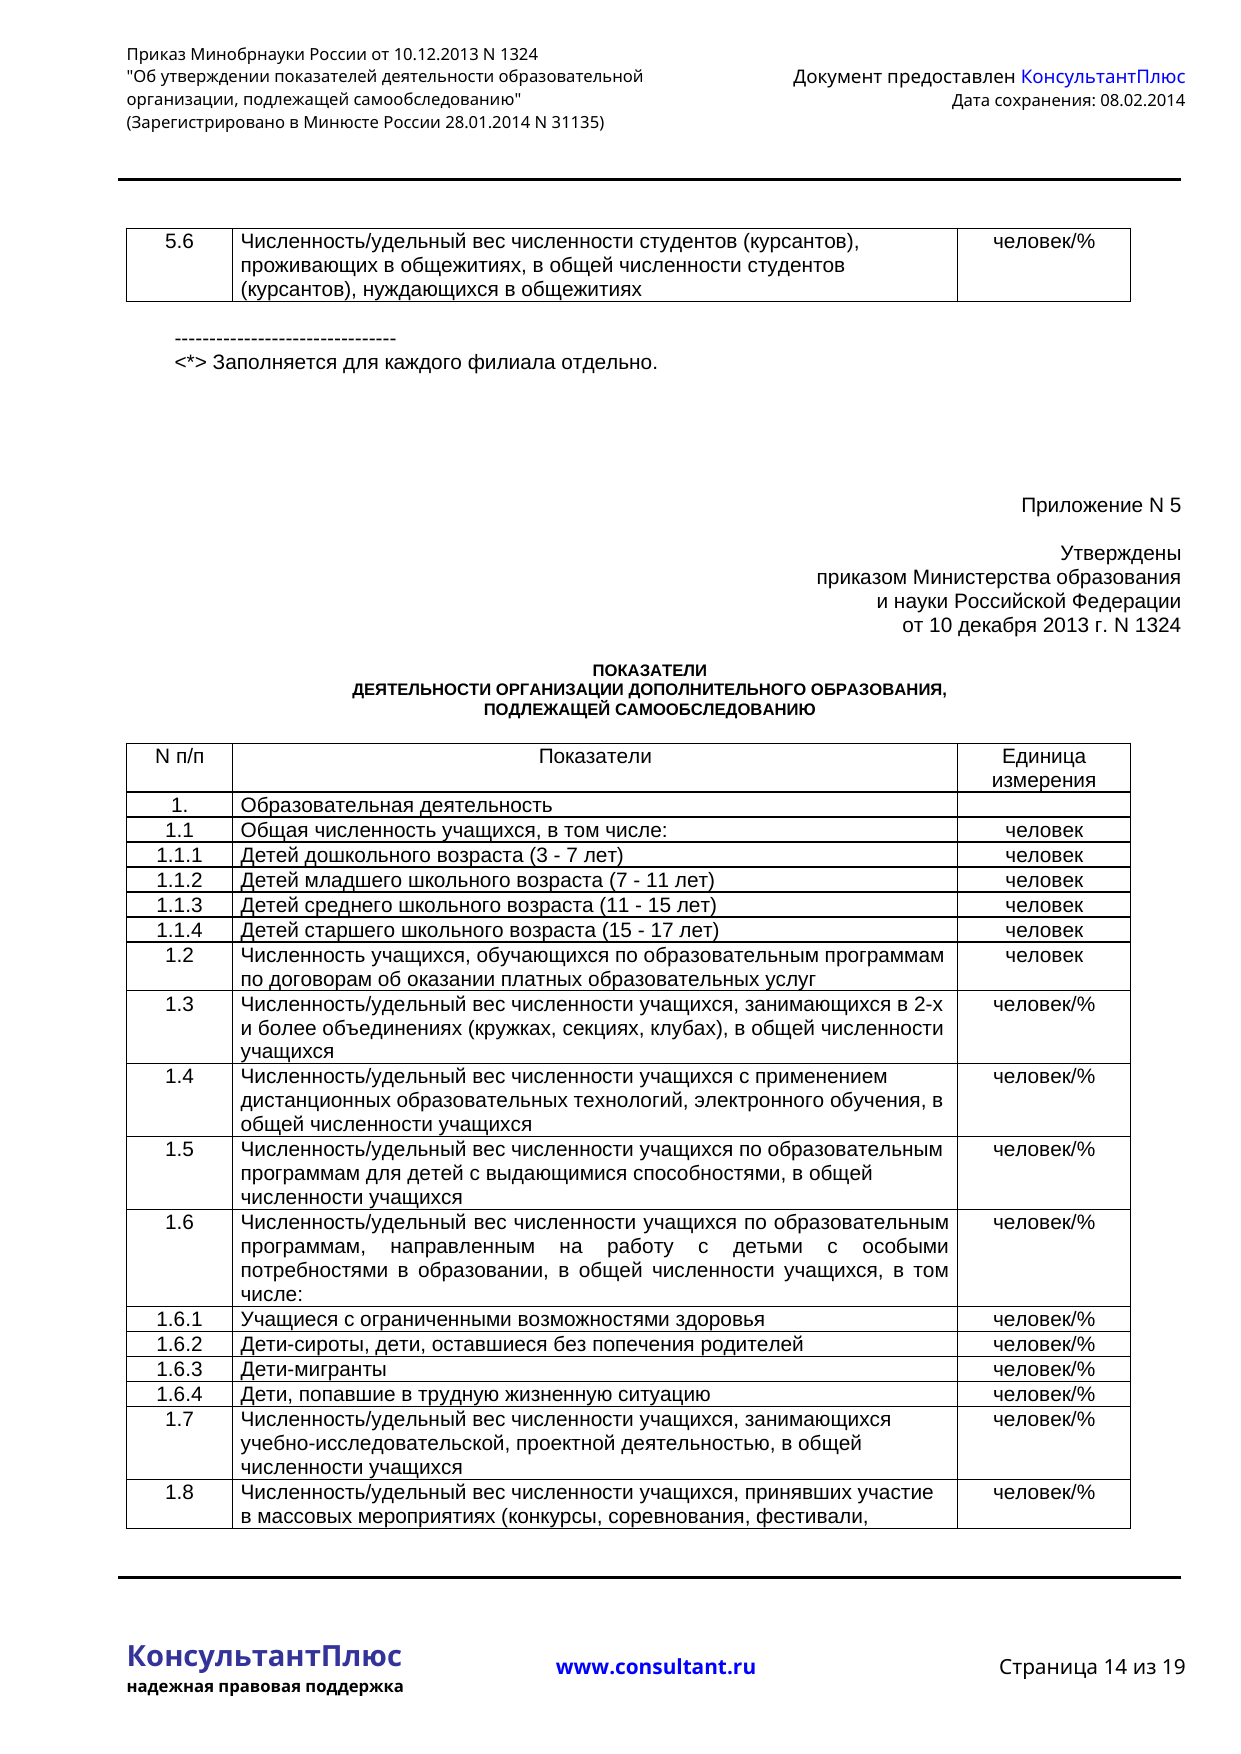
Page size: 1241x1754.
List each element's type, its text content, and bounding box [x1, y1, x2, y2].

text ПОДЛЕЖАЩЕЙ САМООБСЛЕДОВАНИЮ [118, 699, 1181, 718]
table_header Единица измерения [958, 744, 1130, 791]
table_cell 1.2 [127, 943, 232, 990]
table_cell 1.4 [127, 1064, 232, 1136]
table_cell человек/% [958, 1382, 1130, 1406]
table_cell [233, 1480, 957, 1528]
table_cell человек/% [958, 991, 1130, 1063]
table_cell Дети, попавшие в трудную жизненную ситуацию [233, 1382, 957, 1406]
table_cell 1.7 [127, 1407, 232, 1479]
table_cell человек/% [958, 1357, 1130, 1381]
table_cell 1.1.2 [127, 868, 232, 891]
table_cell человек/% [958, 1332, 1130, 1356]
text Приложение N 5 [118, 493, 1181, 517]
table_cell 1.6.1 [127, 1307, 232, 1331]
table_cell 1.6.2 [127, 1332, 232, 1356]
table_cell Дети-сироты, дети, оставшиеся без попечения родителей [233, 1332, 957, 1356]
table_cell Численность учащихся, обучающихся по образовательным программам по договорам об оказании платных образовательных услуг [233, 943, 957, 990]
table_cell человек/% [958, 1480, 1130, 1528]
text и науки Российской Федерации [118, 589, 1181, 613]
table_cell человек/% [958, 1407, 1130, 1479]
table_cell человек [958, 843, 1130, 866]
table_cell Детей младшего школьного возраста (7 - 11 лет) [233, 868, 957, 891]
table_cell человек [958, 868, 1130, 891]
table_cell [958, 793, 1130, 816]
table_cell 1.6.4 [127, 1382, 232, 1406]
table_cell 5.6 [127, 229, 232, 301]
text от 10 декабря 2013 г. N 1324 [118, 613, 1181, 637]
text <*> Заполняется для каждого филиала отдельно. [118, 349, 1181, 373]
table_cell 1.1.4 [127, 918, 232, 941]
table_cell 1.1 [127, 818, 232, 841]
table_cell человек [958, 893, 1130, 916]
table_cell Численность/удельный вес численности учащихся по образовательным программам для детей с выдающимися способностями, в общей численности учащихся [233, 1137, 957, 1209]
table_cell 1.1.1 [127, 843, 232, 866]
table_cell человек/% [958, 229, 1130, 301]
text ПОКАЗАТЕЛИ [118, 661, 1181, 680]
table_cell Численность/удельный вес численности учащихся, занимающихся в 2-х и более объединениях (кружках, секциях, клубах), в общей численности учащихся [233, 991, 957, 1063]
table_cell Численность/удельный вес численности студентов (курсантов), проживающих в общежитиях, в общей численности студентов (курсантов), нуждающихся в общежитиях [233, 229, 957, 301]
text ДЕЯТЕЛЬНОСТИ ОРГАНИЗАЦИИ ДОПОЛНИТЕЛЬНОГО ОБРАЗОВАНИЯ, [118, 680, 1181, 699]
table_cell человек [958, 818, 1130, 841]
table_cell Численность/удельный вес численности учащихся с применением дистанционных образовательных технологий, электронного обучения, в общей численности учащихся [233, 1064, 957, 1136]
text Утверждены [118, 541, 1181, 565]
table_cell Детей среднего школьного возраста (11 - 15 лет) [233, 893, 957, 916]
table_cell Численность/удельный вес численности учащихся по образовательным программам, направленным на работу с детьми с особыми потребностями в образовании, в общей численности учащихся, в том числе: [233, 1210, 957, 1306]
table_cell Общая численность учащихся, в том числе: [233, 818, 957, 841]
table_cell человек [958, 943, 1130, 990]
table_header N п/п [127, 744, 232, 791]
table_cell человек/% [958, 1137, 1130, 1209]
table_cell 1.6 [127, 1210, 232, 1306]
table_cell 1. [127, 793, 232, 816]
table_cell Дети-мигранты [233, 1357, 957, 1381]
table_cell Детей дошкольного возраста (3 - 7 лет) [233, 843, 957, 866]
table_cell 1.8 [127, 1480, 232, 1528]
table_cell Численность/удельный вес численности учащихся, занимающихся учебно-исследовательской, проектной деятельностью, в общей численности учащихся [233, 1407, 957, 1479]
table_cell человек/% [958, 1210, 1130, 1306]
table_header Показатели [233, 744, 957, 791]
table_cell человек/% [958, 1307, 1130, 1331]
table_cell человек [958, 918, 1130, 941]
table_cell 1.1.3 [127, 893, 232, 916]
table_cell Образовательная деятельность [233, 793, 957, 816]
table_cell Учащиеся с ограниченными возможностями здоровья [233, 1307, 957, 1331]
table_cell 1.6.3 [127, 1357, 232, 1381]
table_cell 1.3 [127, 991, 232, 1063]
table_cell Детей старшего школьного возраста (15 - 17 лет) [233, 918, 957, 941]
text приказом Министерства образования [118, 565, 1181, 589]
table_cell 1.5 [127, 1137, 232, 1209]
text -------------------------------- [118, 326, 1181, 349]
table_cell человек/% [958, 1064, 1130, 1136]
